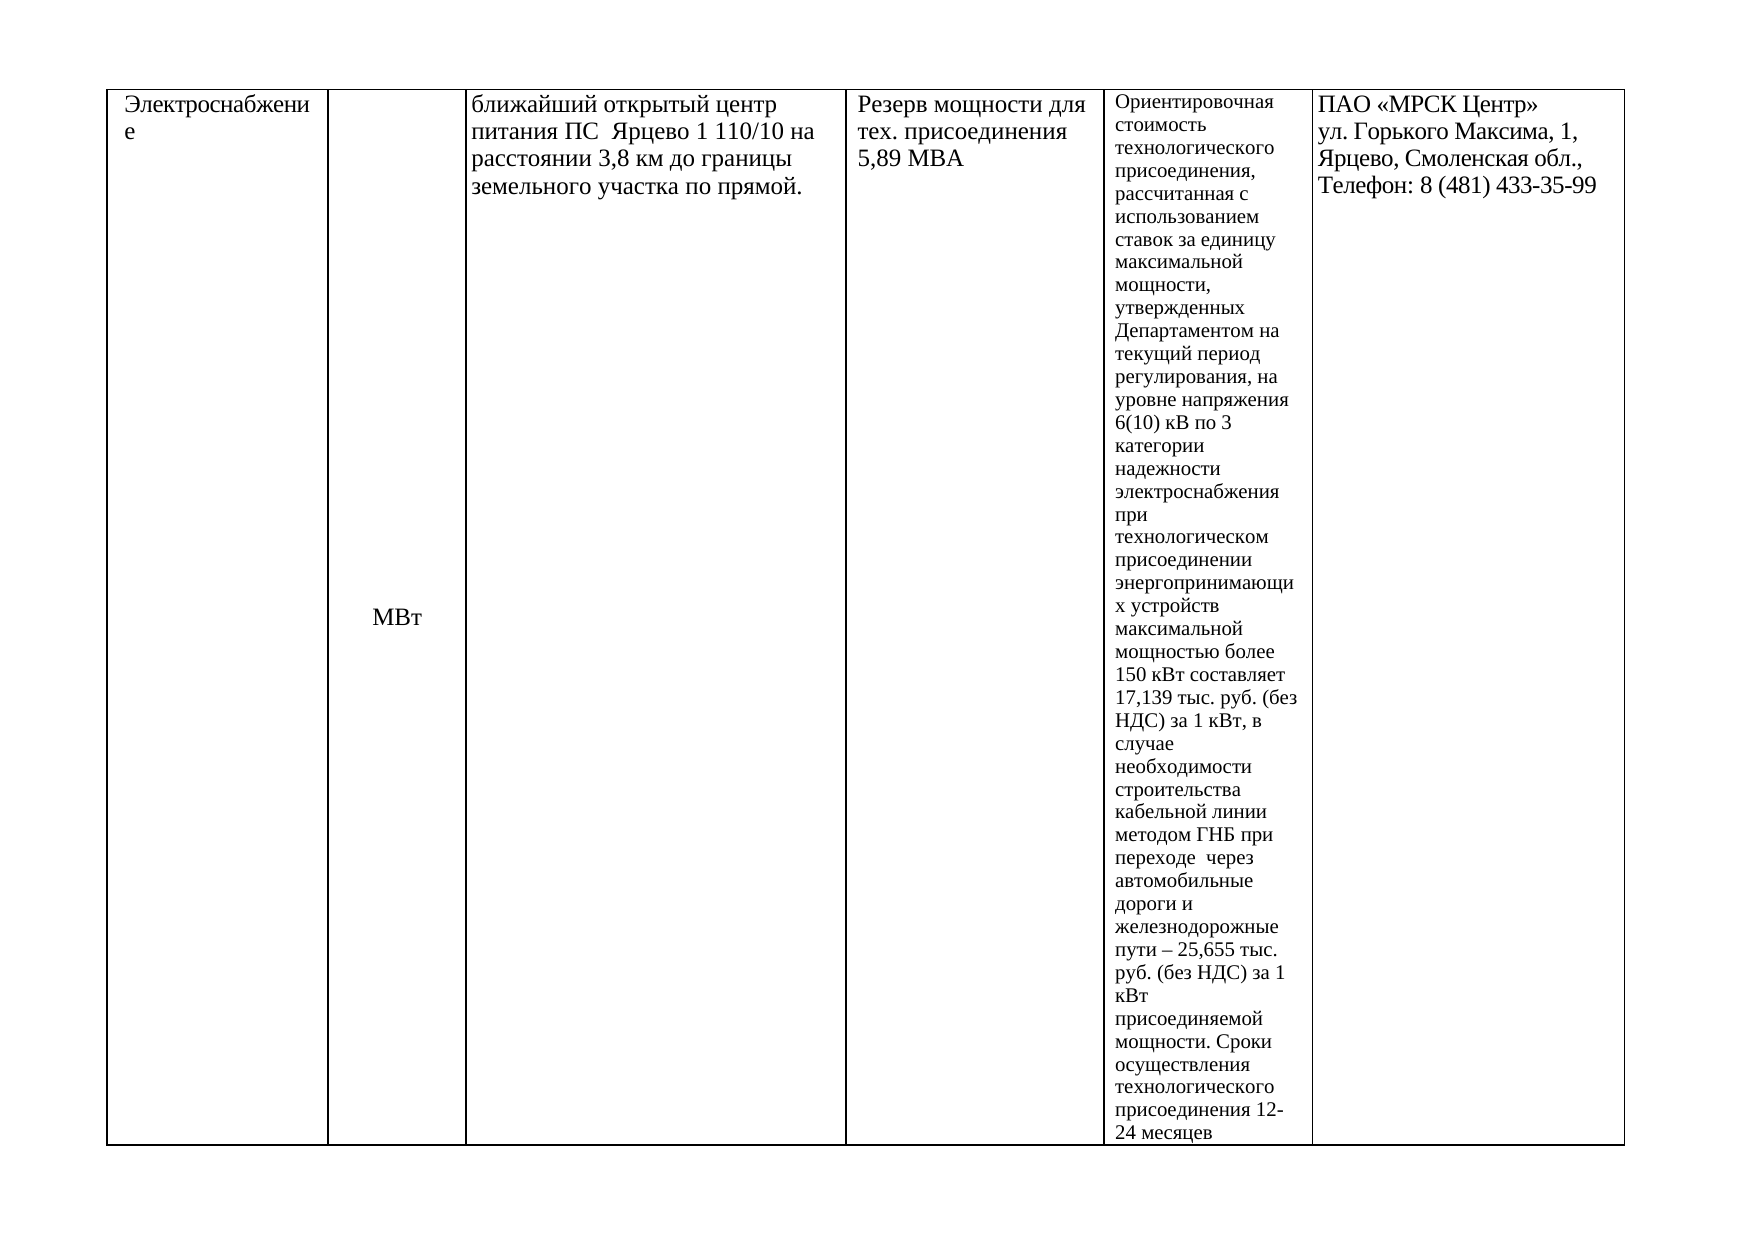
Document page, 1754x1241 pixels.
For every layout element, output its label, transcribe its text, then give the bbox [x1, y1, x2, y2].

table_cell Резерв мощности для тех. присоединения 5,89 МВА [847, 90, 1103, 1144]
table_cell Электроснабжение [108, 90, 327, 1144]
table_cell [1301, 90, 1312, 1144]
table_cell ближайший открытый центр питания ПС Ярцево 1 110/10 на расстоянии 3,8 км до границы земельного участка по прямой. [467, 90, 845, 1144]
table_cell ПАО «МРСК Центр» ул. Горького Максима, 1, Ярцево, Смоленская обл., Телефон: 8 (481) 433-35-99 [1313, 90, 1624, 1144]
table_cell МВт [329, 90, 465, 1144]
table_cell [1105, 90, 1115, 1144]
